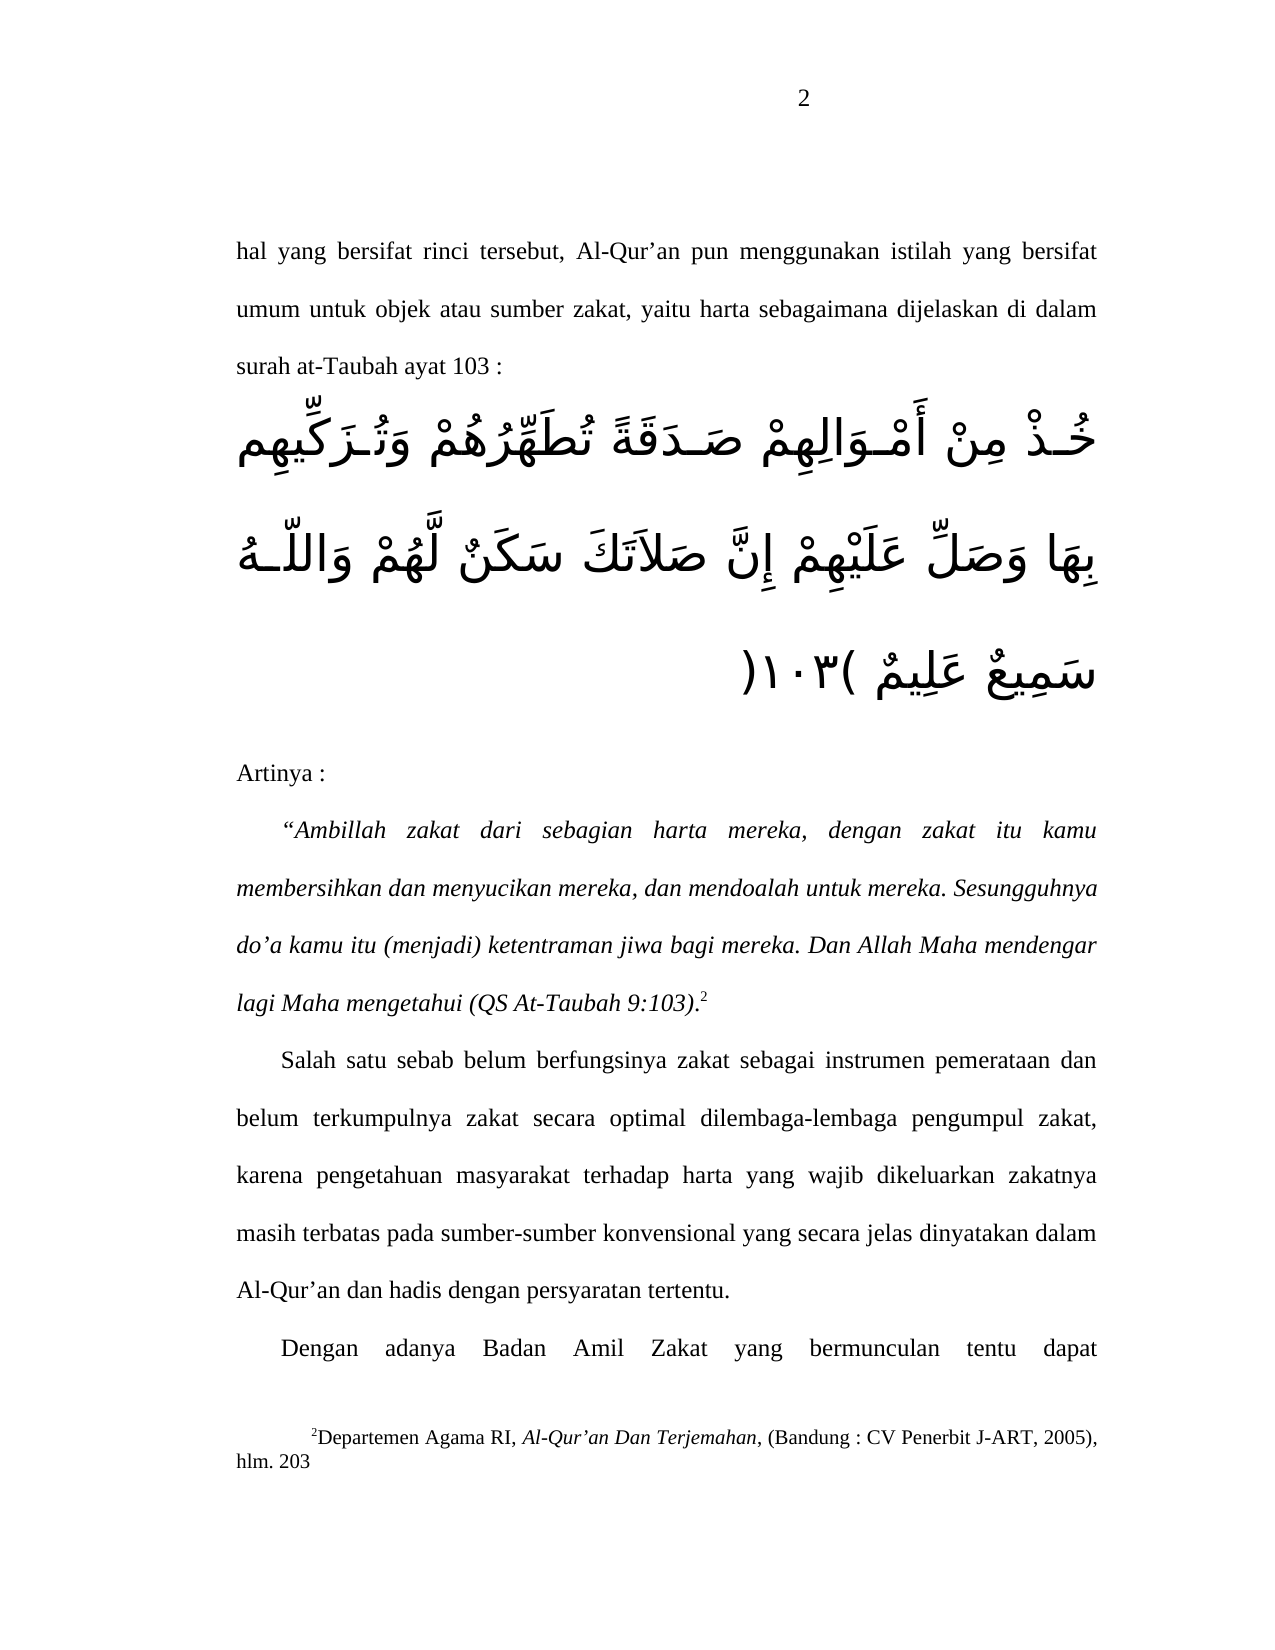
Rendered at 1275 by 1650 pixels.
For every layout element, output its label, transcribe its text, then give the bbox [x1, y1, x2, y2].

text خُذْ مِنْ أَمْوَالِهِمْ صَدَقَةً تُطَهِّرُهُمْ وَتُزَكِّيهِم بِهَا وَصَلِّ عَلَيْهِمْ إِنَّ صَلاَتَكَ سَكَنٌ لَّهُمْ وَاللّهُ سَمِيعٌ عَلِيمٌ )١٠٣( [236, 409, 1098, 700]
text “Ambillah zakat dari sebagian harta mereka, dengan zakat itu kamu membersihkan dan menyucikan mereka, dan mendoalah untuk mereka. Sesungguhnya do’a kamu itu (menjadi) ketentraman jiwa bagi mereka. Dan Allah Maha mendengar lagi Maha mengetahui (QS At-Taubah 9:103). [236, 816, 1098, 1017]
text Artinya : [236, 758, 1098, 787]
text hal yang bersifat rinci tersebut, Al-Qur’an pun menggunakan istilah yang bersifat umum untuk objek atau sumber zakat, yaitu harta sebagaimana dijelaskan di dalam surah at-Taubah ayat 103 : [236, 236, 1098, 380]
text Salah satu sebab belum berfungsinya zakat sebagai instrumen pemerataan dan belum terkumpulnya zakat secara optimal dilembaga-lembaga pengumpul zakat, karena pengetahuan masyarakat terhadap harta yang wajib dikeluarkan zakatnya masih terbatas pada sumber-sumber konvensional yang secara jelas dinyatakan dalam Al-Qur’an dan hadis dengan persyaratan tertentu. [236, 1046, 1098, 1304]
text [236, 1333, 1098, 1362]
